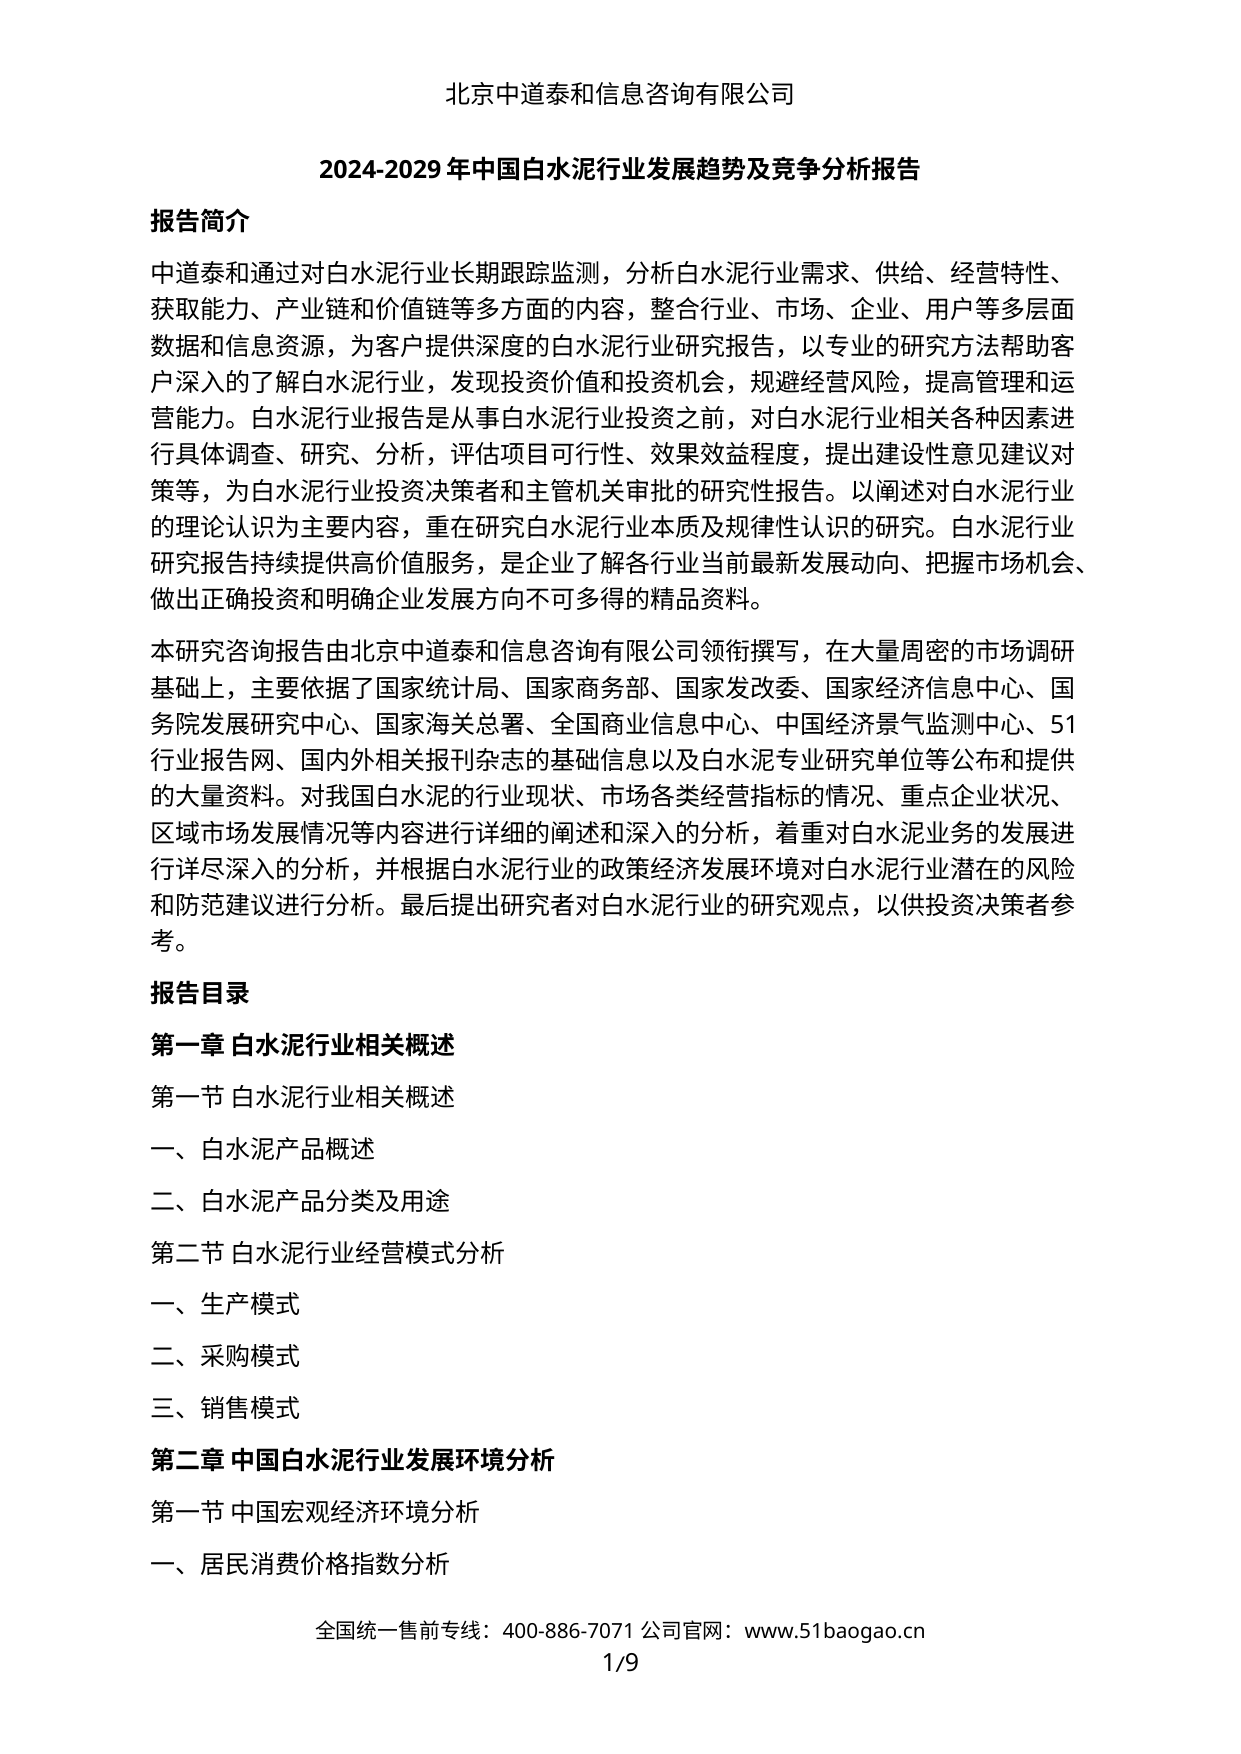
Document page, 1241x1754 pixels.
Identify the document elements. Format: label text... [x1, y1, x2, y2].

text 报告简介 [150, 202, 1090, 238]
text 2024-2029年中国白水泥行业发展趋势及竞争分析报告 [150, 150, 1090, 186]
text 一、白水泥产品概述 [150, 1129, 1090, 1166]
text 中道泰和通过对白水泥行业长期跟踪监测，分析白水泥行业需求、供给、经营特性、获取能力、产业链和价值链等多方面的内容，整合行业、市场、企业、用户等多层面数据和信息资源，为客户提供深度的白水泥行业研究报告，以专业的研究方法帮助客户深入的了解白水泥行业，发现投资价值和投资机会，规避经营风险，提高管理和运营能力。白水泥行业报告是从事白水泥行业投资之前，对白水泥行业相关各种因素进行具体调查、研究、分析，评估项目可行性、效果效益程度，提出建设性意见建议对策等，为白水泥行业投资决策者和主管机关审批的研究性报告。以阐述对白水泥行业的理论认识为主要内容，重在研究白水泥行业本质及规律性认识的研究。白水泥行业研究报告持续提供高价值服务，是企业了解各行业当前最新发展动向、把握市场机会、做出正确投资和明确企业发展方向不可多得的精品资料。 [150, 254, 1090, 616]
text 本研究咨询报告由北京中道泰和信息咨询有限公司领衔撰写，在大量周密的市场调研基础上，主要依据了国家统计局、国家商务部、国家发改委、国家经济信息中心、国务院发展研究中心、国家海关总署、全国商业信息中心、中国经济景气监测中心、51行业报告网、国内外相关报刊杂志的基础信息以及白水泥专业研究单位等公布和提供的大量资料。对我国白水泥的行业现状、市场各类经营指标的情况、重点企业状况、区域市场发展情况等内容进行详细的阐述和深入的分析，着重对白水泥业务的发展进行详尽深入的分析，并根据白水泥行业的政策经济发展环境对白水泥行业潜在的风险和防范建议进行分析。最后提出研究者对白水泥行业的研究观点，以供投资决策者参考。 [150, 632, 1090, 958]
text 第一章 白水泥行业相关概述 [150, 1026, 1090, 1062]
text 一、居民消费价格指数分析 [150, 1544, 1090, 1581]
text 三、销售模式 [150, 1389, 1090, 1425]
text 一、生产模式 [150, 1285, 1090, 1321]
text 第一节 中国宏观经济环境分析 [150, 1492, 1090, 1529]
text 二、采购模式 [150, 1337, 1090, 1373]
text 第一节 白水泥行业相关概述 [150, 1077, 1090, 1114]
text 二、白水泥产品分类及用途 [150, 1181, 1090, 1217]
text 第二节 白水泥行业经营模式分析 [150, 1233, 1090, 1269]
text 第二章 中国白水泥行业发展环境分析 [150, 1441, 1090, 1477]
text 报告目录 [150, 974, 1090, 1010]
